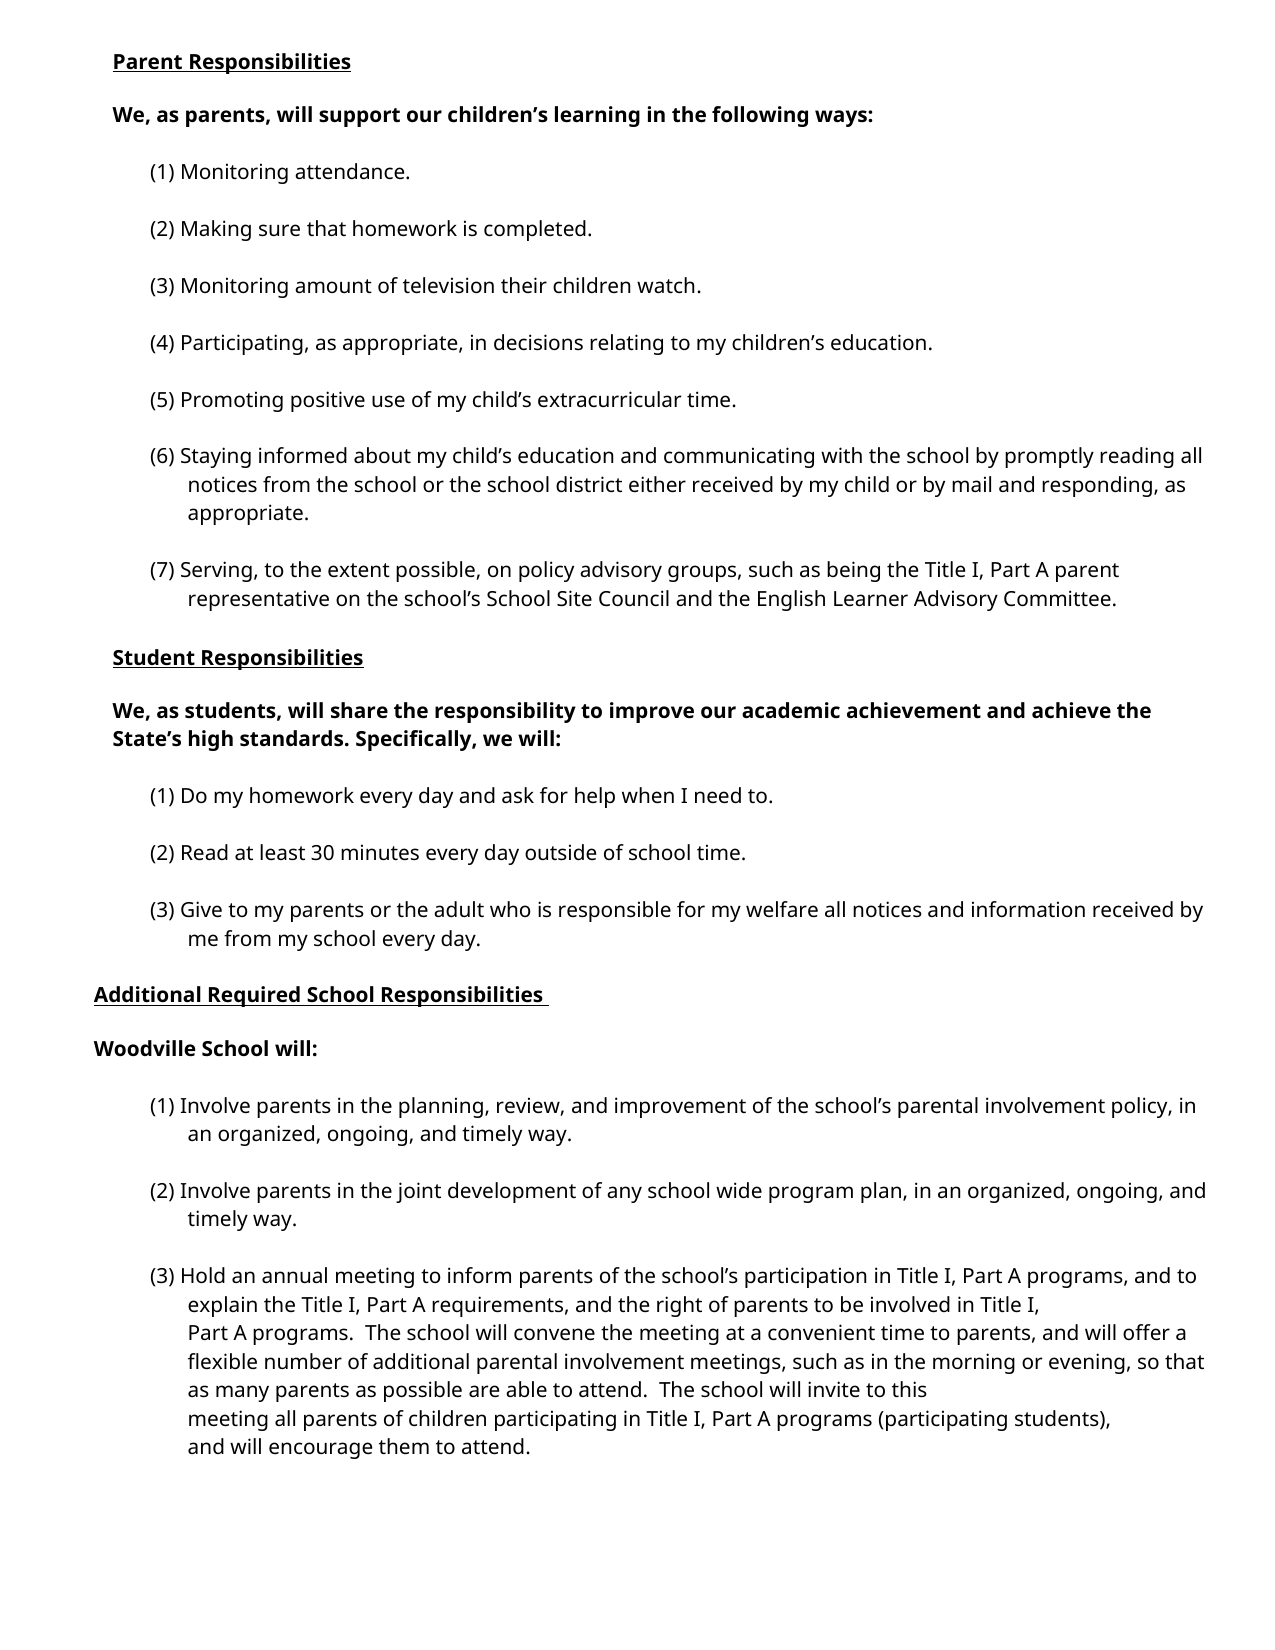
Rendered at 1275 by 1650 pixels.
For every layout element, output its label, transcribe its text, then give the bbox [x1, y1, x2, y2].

text (4) Participating, as appropriate, in decisions relating to my children’s education. [75, 328, 1209, 356]
subtitle Parent Responsibilities [75, 47, 1209, 75]
text (2) Read at least 30 minutes every day outside of school time. [75, 838, 1209, 867]
text (3) Hold an annual meeting to inform parents of the school’s participation in Title I, Part A programs, and to explain the Title I, Part A requirements, and the right of parents to be involved in Title I, [150, 1261, 1209, 1318]
text (3) Monitoring amount of television their children watch. [75, 271, 1209, 299]
text Part A programs. The school will convene the meeting at a convenient time to parents, and will offer a flexible number of additional parental involvement meetings, such as in the morning or evening, so that as many parents as possible are able to attend. The school will invite to this [187, 1318, 1209, 1404]
text (1) Monitoring attendance. [75, 157, 1209, 186]
text (2) Involve parents in the joint development of any school wide program plan, in an organized, ongoing, and timely way. [150, 1176, 1209, 1233]
subtitle Additional Required School Responsibilities [94, 981, 1209, 1009]
text (5) Promoting positive use of my child’s extracurricular time. [75, 385, 1209, 413]
subtitle Student Responsibilities [112, 643, 1209, 671]
text meeting all parents of children participating in Title I, Part A programs (participating students), [187, 1404, 1209, 1432]
text We, as parents, will support our children’s learning in the following ways: [75, 100, 1209, 129]
text and will encourage them to attend. [187, 1432, 1209, 1461]
text (1) Involve parents in the planning, review, and improvement of the school’s parental involvement policy, in an organized, ongoing, and timely way. [150, 1091, 1209, 1148]
text (1) Do my homework every day and ask for help when I need to. [75, 781, 1209, 810]
text (3) Give to my parents or the adult who is responsible for my welfare all notices and information received by me from my school every day. [150, 895, 1209, 952]
text (6) Staying informed about my child’s education and communicating with the school by promptly reading all notices from the school or the school district either received by my child or by mail and responding, as appropriate. [150, 442, 1209, 527]
text We, as students, will share the responsibility to improve our academic achievement and achieve the State’s high standards. Specifically, we will: [112, 696, 1209, 753]
text Woodville School will: [94, 1034, 1209, 1062]
text (2) Making sure that homework is completed. [75, 214, 1209, 242]
text (7) Serving, to the extent possible, on policy advisory groups, such as being the Title I, Part A parent representative on the school’s School Site Council and the English Learner Advisory Committee. [150, 555, 1209, 612]
